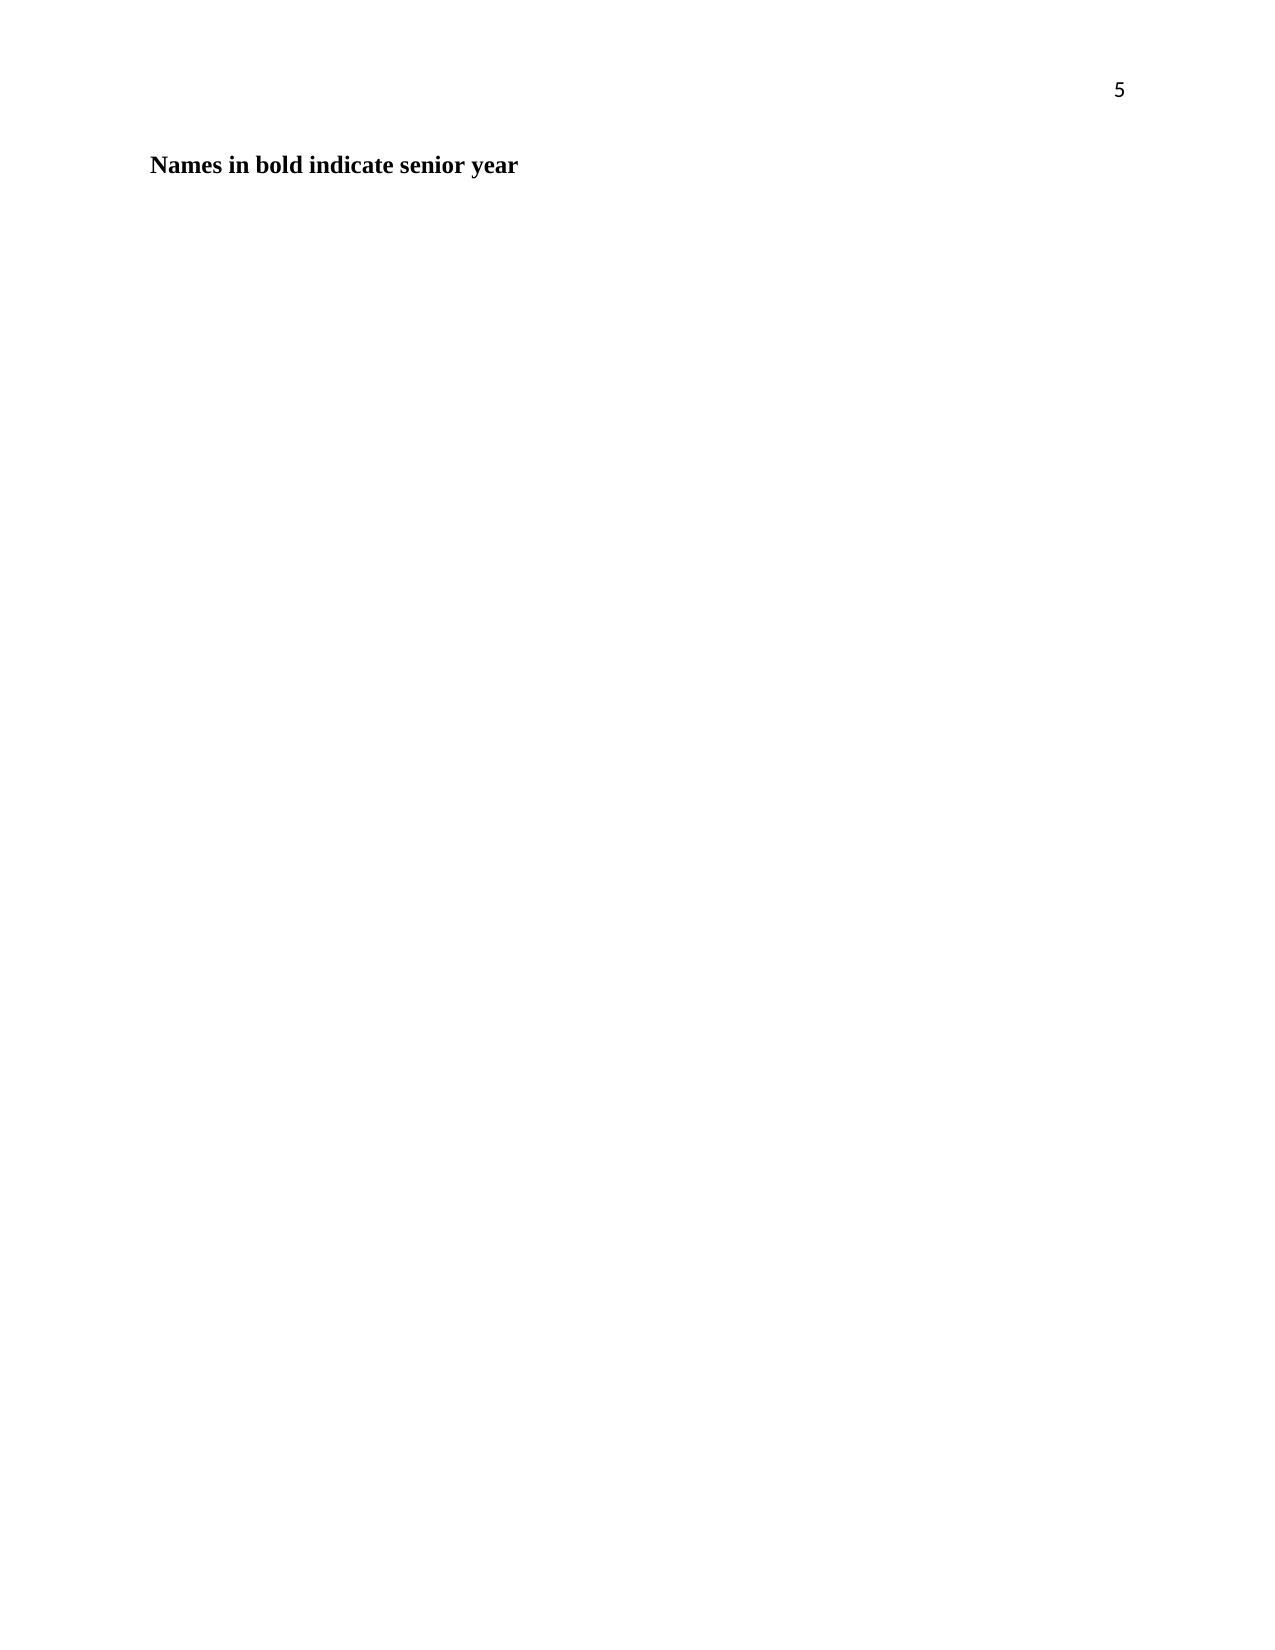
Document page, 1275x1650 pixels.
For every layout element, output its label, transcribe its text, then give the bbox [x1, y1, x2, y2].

text Names in bold indicate senior year [150, 150, 1125, 179]
